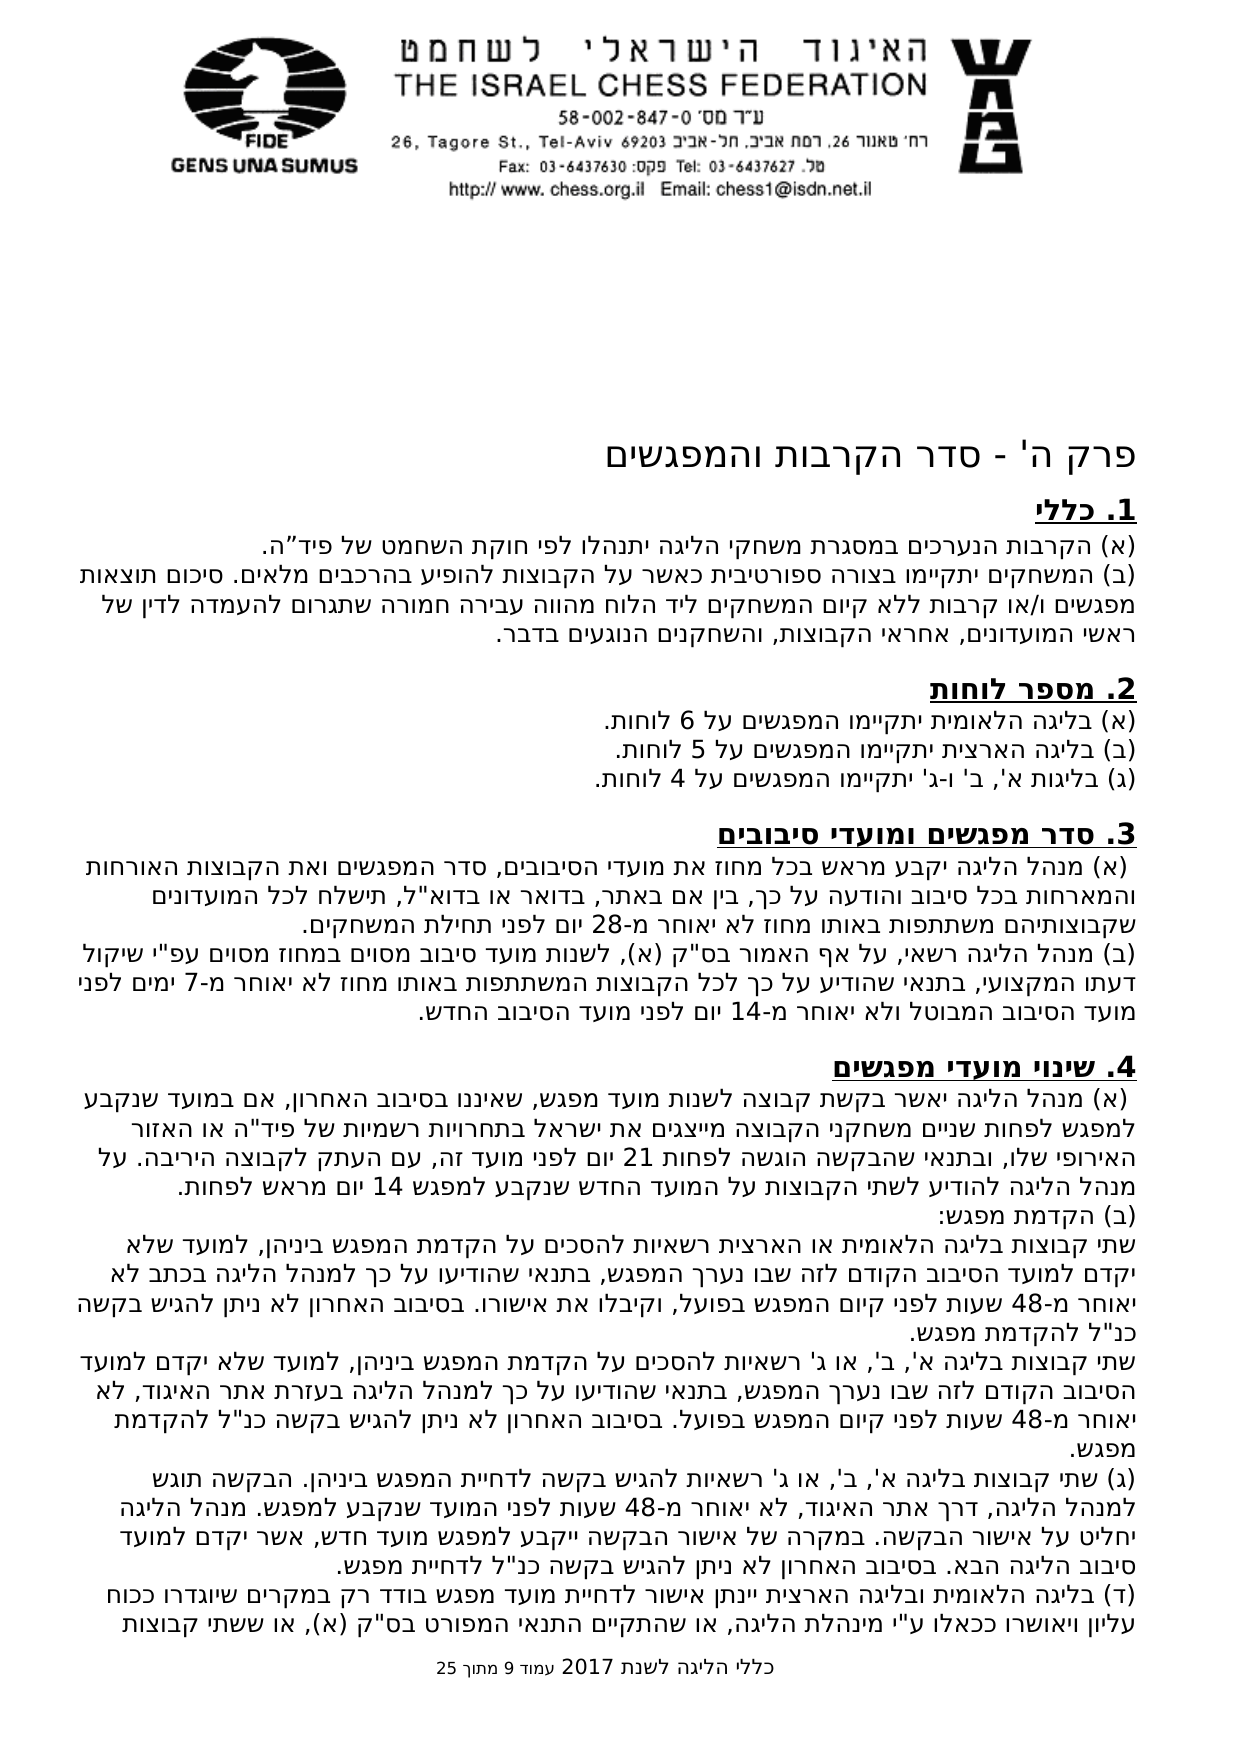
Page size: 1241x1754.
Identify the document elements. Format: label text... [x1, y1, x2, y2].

text 1. כללי [74, 493, 1137, 527]
text (ג) בליגות א', ב' ו-ג' יתקיימו המפגשים על 4 לוחות. [74, 764, 1137, 794]
picture [170, 29, 1040, 207]
text (א) הקרבות הנערכים במסגרת משחקי הליגה יתנהלו לפי חוקת השחמט של פיד”ה. [74, 531, 1137, 561]
text (ב) מנהל הליגה רשאי, על אף האמור בס"ק (א), לשנות מועד סיבוב מסוים במחוז מסוים עפ"י שיקול דעתו המקצועי, בתנאי שהודיע על כך לכל הקבוצות המשתתפות באותו מחוז לא יאוחר מ-7 ימים לפני מועד הסיבוב המבוטל ולא יאוחר מ-14 יום לפני מועד הסיבוב החדש. [74, 939, 1137, 1027]
text 4. שינוי מועדי מפגשים [74, 1051, 1137, 1085]
text 3. סדר מפגשים ומועדי סיבובים [74, 818, 1137, 852]
text (א) מנהל הליגה יקבע מראש בכל מחוז את מועדי הסיבובים, סדר המפגשים ואת הקבוצות האורחות והמארחות בכל סיבוב והודעה על כך, בין אם באתר, בדואר או בדוא"ל, תישלח לכל המועדונים שקבוצותיהם משתתפות באותו מחוז לא יאוחר מ-28 יום לפני תחילת המשחקים. [74, 852, 1137, 939]
text (ב) המשחקים יתקיימו בצורה ספורטיבית כאשר על הקבוצות להופיע בהרכבים מלאים. סיכום תוצאות מפגשים ו/או קרבות ללא קיום המשחקים ליד הלוח מהווה עבירה חמורה שתגרום להעמדה לדין של ראשי המועדונים, אחראי הקבוצות, והשחקנים הנוגעים בדבר. [74, 561, 1137, 648]
text (ב) בליגה הארצית יתקיימו המפגשים על 5 לוחות. [74, 735, 1137, 764]
text (א) מנהל הליגה יאשר בקשת קבוצה לשנות מועד מפגש, שאיננו בסיבוב האחרון, אם במועד שנקבע למפגש לפחות שניים משחקני הקבוצה מייצגים את ישראל בתחרויות רשמיות של פיד"ה או האזור האירופי שלו, ובתנאי שהבקשה הוגשה לפחות 21 יום לפני מועד זה, עם העתק לקבוצה היריבה. על מנהל הליגה להודיע לשתי הקבוצות על המועד החדש שנקבע למפגש 14 יום מראש לפחות. [74, 1085, 1137, 1201]
text (ג) שתי קבוצות בליגה א', ב', או ג' רשאיות להגיש בקשה לדחיית המפגש ביניהן. הבקשה תוגש למנהל הליגה, דרך אתר האיגוד, לא יאוחר מ-48 שעות לפני המועד שנקבע למפגש. מנהל הליגה יחליט על אישור הבקשה. במקרה של אישור הבקשה ייקבע למפגש מועד חדש, אשר יקדם למועד סיבוב הליגה הבא. בסיבוב האחרון לא ניתן להגיש בקשה כנ"ל לדחיית מפגש. [74, 1464, 1137, 1581]
text 2. מספר לוחות [74, 672, 1137, 706]
text (א) בליגה הלאומית יתקיימו המפגשים על 6 לוחות. [74, 706, 1137, 735]
text פרק ה' - סדר הקרבות והמפגשים [74, 433, 1137, 477]
text (ב) הקדמת מפגש: שתי קבוצות בליגה הלאומית או הארצית רשאיות להסכים על הקדמת המפגש ביניהן, למועד שלא יקדם למועד הסיבוב הקודם לזה שבו נערך המפגש, בתנאי שהודיעו על כך למנהל הליגה בכתב לא יאוחר מ-48 שעות לפני קיום המפגש בפועל, וקיבלו את אישורו. בסיבוב האחרון לא ניתן להגיש בקשה כנ"ל להקדמת מפגש. שתי קבוצות בליגה א', ב', או ג' רשאיות להסכים על הקדמת המפגש ביניהן, למועד שלא יקדם למועד הסיבוב הקודם לזה שבו נערך המפגש, בתנאי שהודיעו על כך למנהל הליגה בעזרת אתר האיגוד, לא יאוחר מ-48 שעות לפני קיום המפגש בפועל. בסיבוב האחרון לא ניתן להגיש בקשה כנ"ל להקדמת מפגש. [74, 1201, 1137, 1464]
